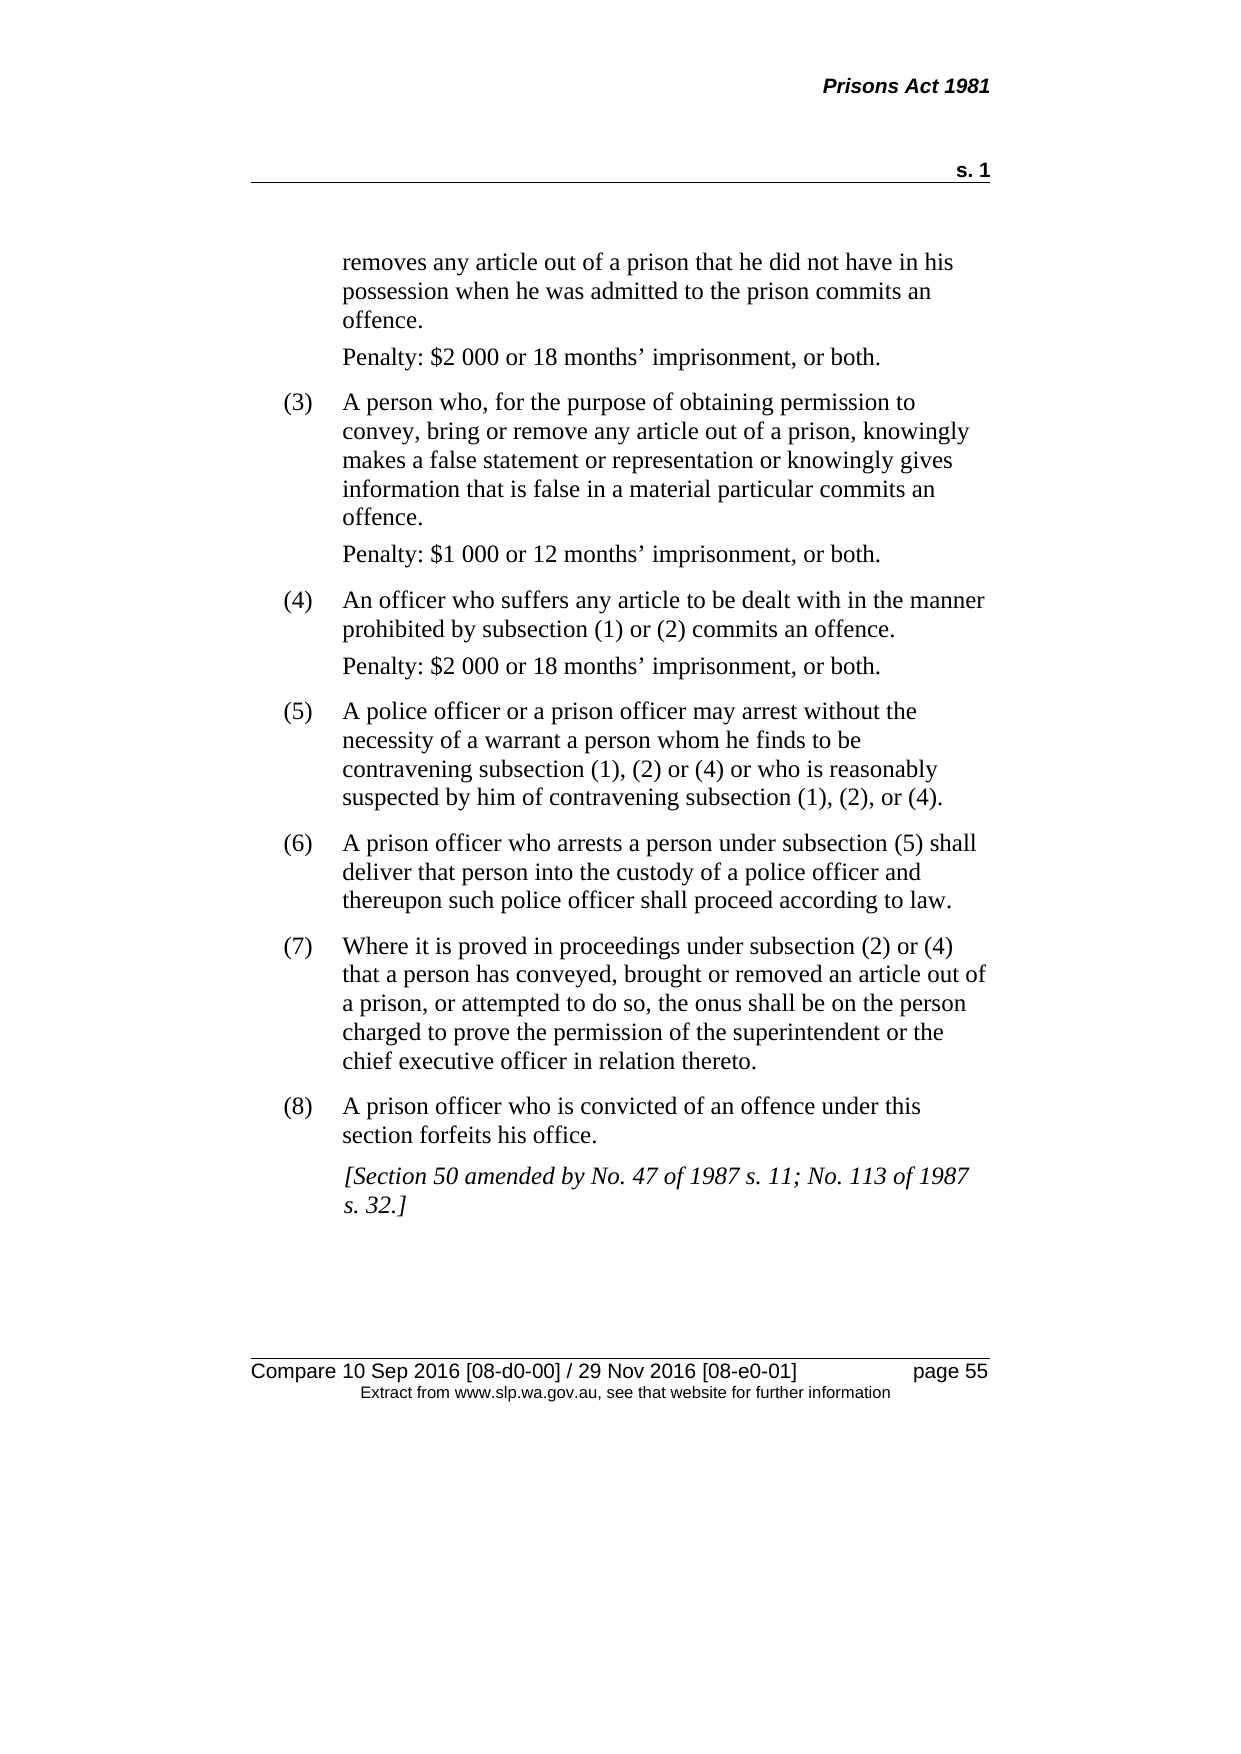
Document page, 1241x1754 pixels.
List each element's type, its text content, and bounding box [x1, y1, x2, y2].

text Penalty: $1 000 or 12 months’ imprisonment, or both. [251, 539, 990, 568]
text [251, 247, 990, 334]
text (6) A prison officer who arrests a person under subsection (5) shall deliver that person into the custody of a police officer and thereupon such police officer shall proceed according to law. [251, 828, 990, 914]
text (4) An officer who suffers any article to be dealt with in the manner prohibited by subsection (1) or (2) commits an offence. [251, 585, 990, 642]
text (8) A prison officer who is convicted of an offence under this section forfeits his office. [251, 1091, 990, 1149]
text [Section 50 amended by No. 47 of 1987 s. 11; No. 113 of 1987 s. 32.] [251, 1161, 990, 1219]
text (7) Where it is proved in proceedings under subsection (2) or (4) that a person has conveyed, brought or removed an article out of a prison, or attempted to do so, the onus shall be on the person charged to prove the permission of the superintendent or the chief executive officer in relation thereto. [251, 931, 990, 1074]
text Penalty: $2 000 or 18 months’ imprisonment, or both. [251, 342, 990, 371]
text Penalty: $2 000 or 18 months’ imprisonment, or both. [251, 651, 990, 679]
text (5) A police officer or a prison officer may arrest without the necessity of a warrant a person whom he finds to be contravening subsection (1), (2) or (4) or who is reasonably suspected by him of contravening subsection (1), (2), or (4). [251, 696, 990, 811]
text (3) A person who, for the purpose of obtaining permission to convey, bring or remove any article out of a prison, knowingly makes a false statement or representation or knowingly gives information that is false in a material particular commits an offence. [251, 387, 990, 531]
